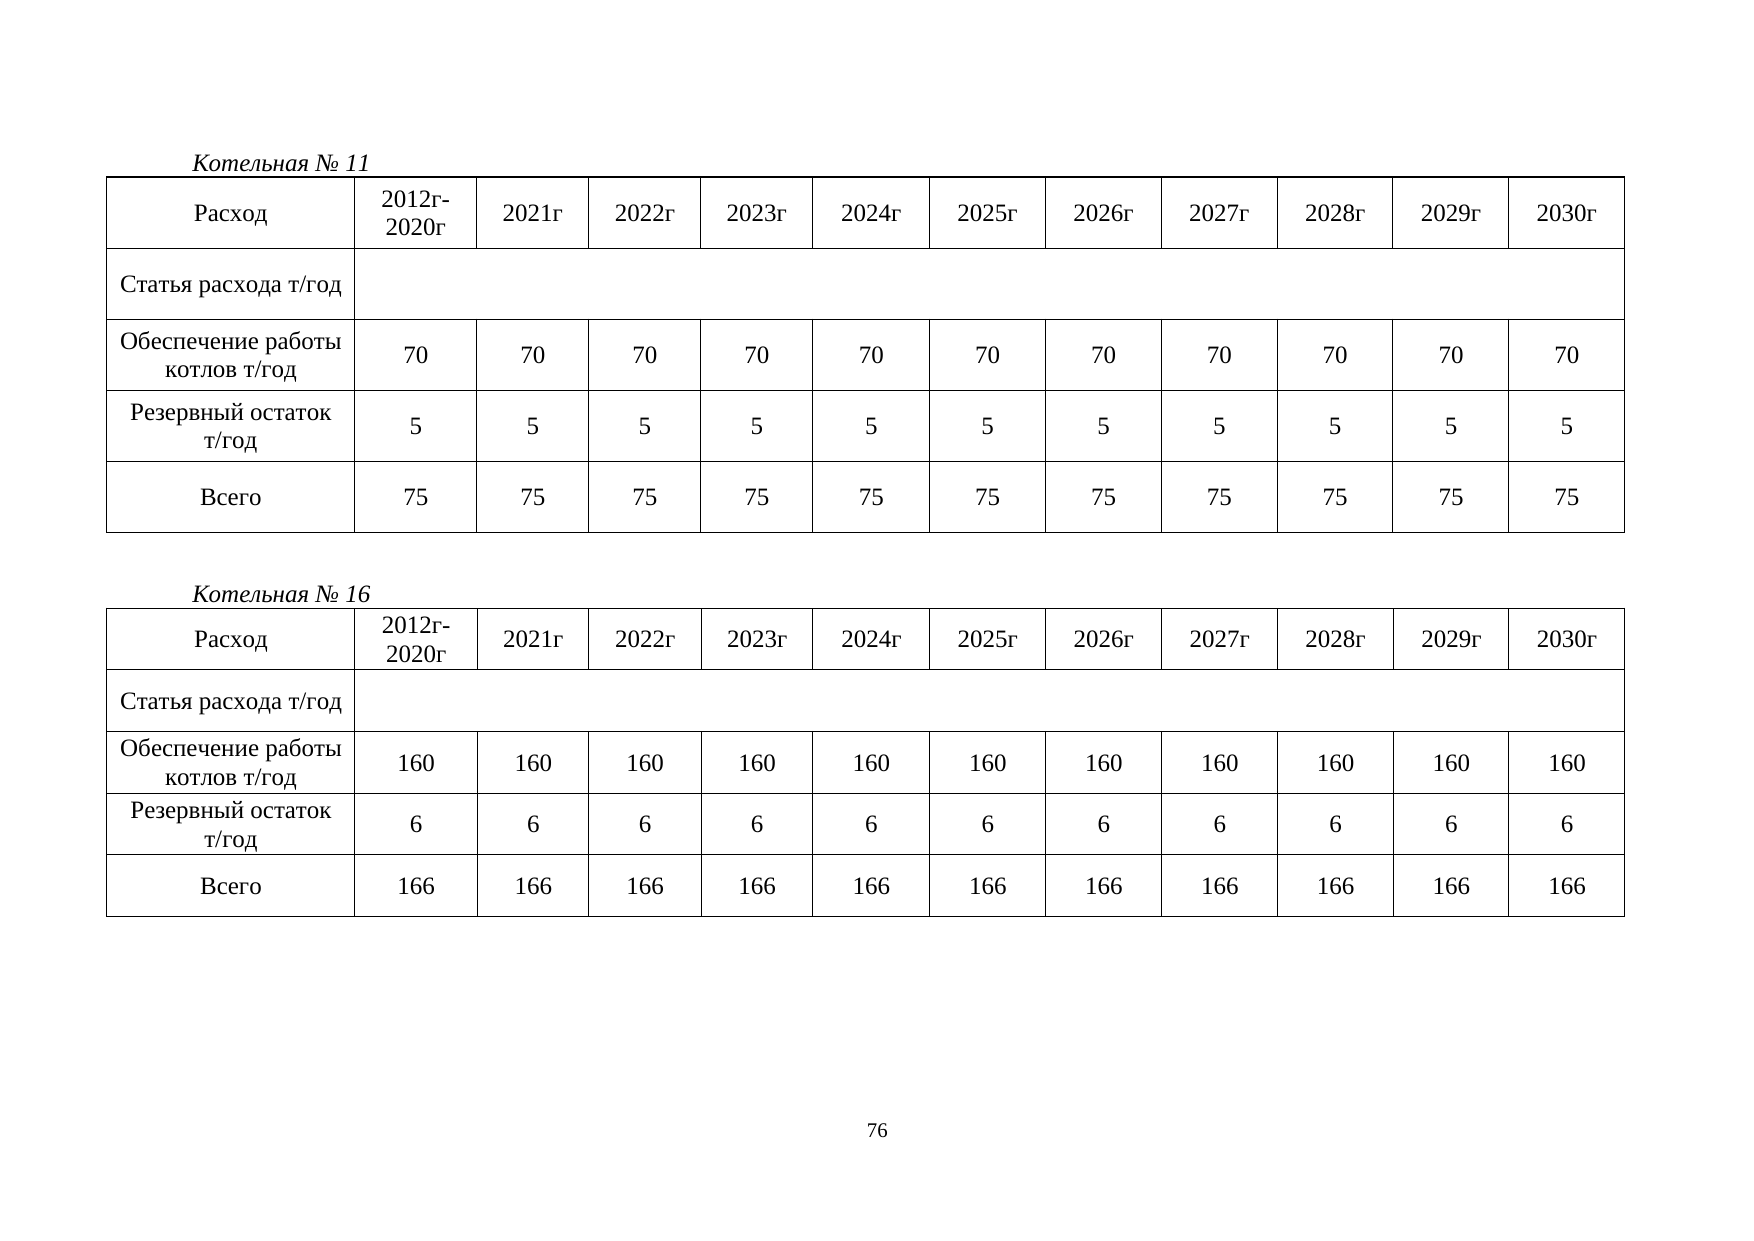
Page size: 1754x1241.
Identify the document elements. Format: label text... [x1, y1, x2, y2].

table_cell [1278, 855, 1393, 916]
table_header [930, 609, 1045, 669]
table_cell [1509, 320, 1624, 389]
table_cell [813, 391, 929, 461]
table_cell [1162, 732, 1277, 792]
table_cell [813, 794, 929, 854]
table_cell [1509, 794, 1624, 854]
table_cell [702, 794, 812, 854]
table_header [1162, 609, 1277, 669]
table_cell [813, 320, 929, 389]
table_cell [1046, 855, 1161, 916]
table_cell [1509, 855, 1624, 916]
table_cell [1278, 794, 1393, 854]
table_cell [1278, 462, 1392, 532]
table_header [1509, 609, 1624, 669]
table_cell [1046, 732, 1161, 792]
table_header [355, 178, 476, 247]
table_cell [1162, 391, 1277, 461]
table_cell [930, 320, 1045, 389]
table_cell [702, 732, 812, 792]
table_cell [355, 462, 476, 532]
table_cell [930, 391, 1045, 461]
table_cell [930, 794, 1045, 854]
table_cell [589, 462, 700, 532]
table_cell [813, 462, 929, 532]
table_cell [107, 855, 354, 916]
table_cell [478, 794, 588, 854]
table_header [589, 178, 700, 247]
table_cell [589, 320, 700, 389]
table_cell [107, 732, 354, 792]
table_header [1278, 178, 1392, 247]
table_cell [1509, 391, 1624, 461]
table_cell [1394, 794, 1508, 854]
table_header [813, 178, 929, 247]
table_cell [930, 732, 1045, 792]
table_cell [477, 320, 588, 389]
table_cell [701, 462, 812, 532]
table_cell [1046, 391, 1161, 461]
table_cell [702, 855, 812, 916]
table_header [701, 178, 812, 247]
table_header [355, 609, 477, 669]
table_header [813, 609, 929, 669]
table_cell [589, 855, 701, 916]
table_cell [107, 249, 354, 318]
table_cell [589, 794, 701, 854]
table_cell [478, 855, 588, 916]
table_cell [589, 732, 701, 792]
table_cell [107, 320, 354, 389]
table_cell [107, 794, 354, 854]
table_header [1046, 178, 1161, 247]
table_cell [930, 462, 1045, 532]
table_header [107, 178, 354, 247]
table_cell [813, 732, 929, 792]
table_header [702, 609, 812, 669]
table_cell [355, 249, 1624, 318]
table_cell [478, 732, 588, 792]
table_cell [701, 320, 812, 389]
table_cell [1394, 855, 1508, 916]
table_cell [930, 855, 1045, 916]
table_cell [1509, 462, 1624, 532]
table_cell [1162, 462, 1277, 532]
text Котельная № 16 [118, 579, 1636, 607]
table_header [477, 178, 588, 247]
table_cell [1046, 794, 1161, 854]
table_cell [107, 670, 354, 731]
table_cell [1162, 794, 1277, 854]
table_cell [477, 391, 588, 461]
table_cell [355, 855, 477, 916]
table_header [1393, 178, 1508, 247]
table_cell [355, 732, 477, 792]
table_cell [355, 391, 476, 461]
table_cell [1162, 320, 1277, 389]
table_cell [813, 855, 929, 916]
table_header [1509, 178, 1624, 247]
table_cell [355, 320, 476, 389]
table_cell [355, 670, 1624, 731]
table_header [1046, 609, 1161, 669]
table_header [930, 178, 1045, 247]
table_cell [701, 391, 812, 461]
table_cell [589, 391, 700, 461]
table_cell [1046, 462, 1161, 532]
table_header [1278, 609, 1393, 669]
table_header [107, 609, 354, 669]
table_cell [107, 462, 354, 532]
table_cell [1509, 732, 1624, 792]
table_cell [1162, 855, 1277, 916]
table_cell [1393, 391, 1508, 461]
text Котельная № 11 [118, 148, 1636, 176]
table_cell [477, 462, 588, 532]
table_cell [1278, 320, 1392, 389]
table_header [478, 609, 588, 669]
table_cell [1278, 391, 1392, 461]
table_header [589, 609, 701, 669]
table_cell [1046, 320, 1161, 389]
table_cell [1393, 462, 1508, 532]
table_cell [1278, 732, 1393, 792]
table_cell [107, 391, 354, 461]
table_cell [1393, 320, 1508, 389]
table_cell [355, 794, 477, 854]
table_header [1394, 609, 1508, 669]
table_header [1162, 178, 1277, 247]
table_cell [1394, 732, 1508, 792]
